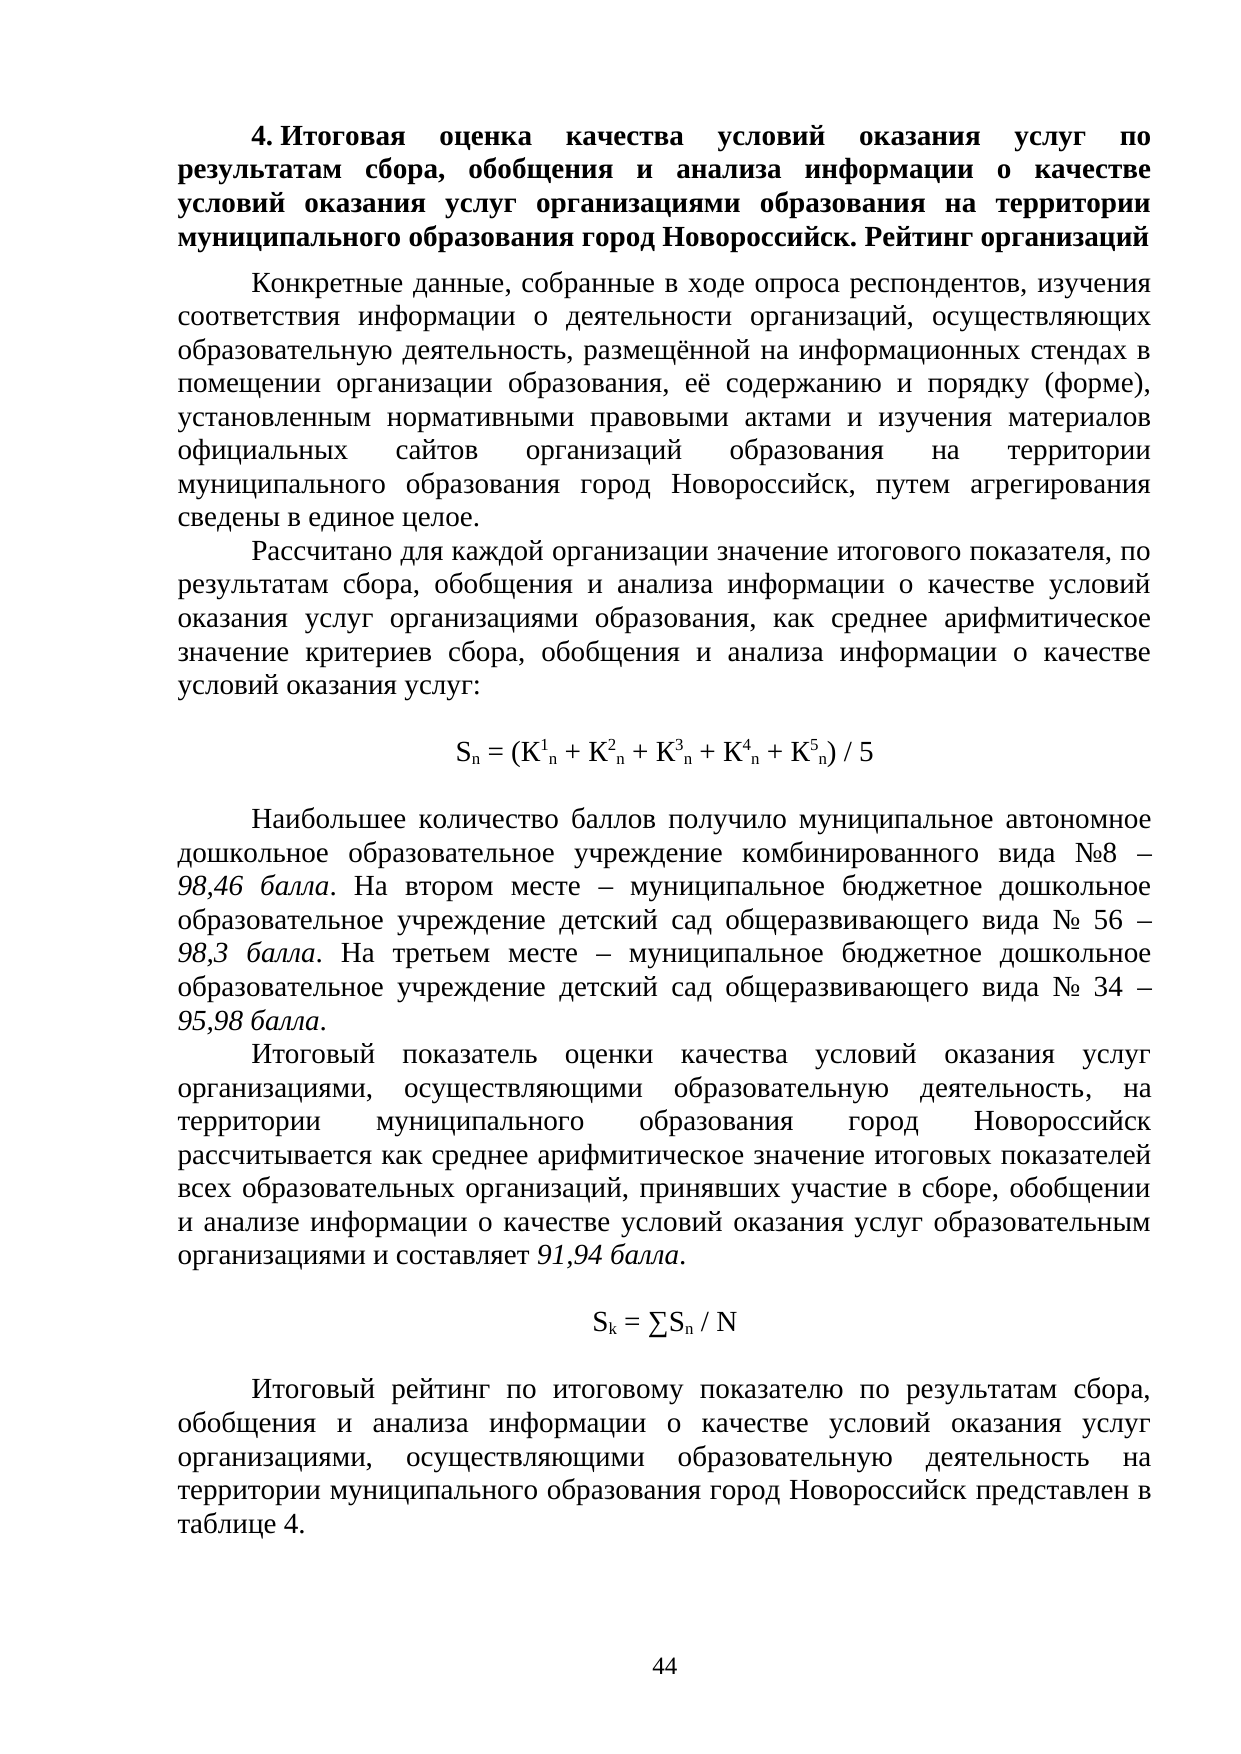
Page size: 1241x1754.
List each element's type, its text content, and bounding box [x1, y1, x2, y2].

text Рассчитано для каждой организации значение итогового показателя, по результатам сбора, обобщения и анализа информации о качестве условий оказания услуг организациями образования, как среднее арифмитическое значение критериев сбора, обобщения и анализа информации о качестве условий оказания услуг: [177, 533, 1152, 701]
text Sn = (К1n + К2n + К3n + К4n + К5n) / 5 [177, 734, 1152, 768]
text Итоговый показатель оценки качества условий оказания услуг организациями, осуществляющими образовательную деятельность, на территории муниципального образования город Новороссийск рассчитывается как среднее арифмитическое значение итоговых показателей всех образовательных организаций, принявших участие в сборе, обобщении и анализе информации о качестве условий оказания услуг образовательным организациями и составляет 91,94 балла. [177, 1036, 1152, 1271]
text Наибольшее количество баллов получило муниципальное автономное дошкольное образовательное учреждение комбинированного вида №8 – 98,46 балла. На втором месте – муниципальное бюджетное дошкольное образовательное учреждение детский сад общеразвивающего вида № 56 – 98,3 балла. На третьем месте – муниципальное бюджетное дошкольное образовательное учреждение детский сад общеразвивающего вида № 34 – 95,98 балла. [177, 801, 1152, 1036]
text 4. Итоговая оценка качества условий оказания услуг по результатам сбора, обобщения и анализа информации о качестве условий оказания услуг организациями образования на территории муниципального образования город Новороссийск. Рейтинг организаций [177, 118, 1152, 252]
text Sk = ∑Sn / N [177, 1304, 1152, 1338]
text Конкретные данные, собранные в ходе опроса респондентов, изучения соответствия информации о деятельности организаций, осуществляющих образовательную деятельность, размещённой на информационных стендах в помещении организации образования, её содержанию и порядку (форме), установленным нормативными правовыми актами и изучения материалов официальных сайтов организаций образования на территории муниципального образования город Новороссийск, путем агрегирования сведены в единое целое. [177, 265, 1152, 533]
text Итоговый рейтинг по итоговому показателю по результатам сбора, обобщения и анализа информации о качестве условий оказания услуг организациями, осуществляющими образовательную деятельность на территории муниципального образования город Новороссийск представлен в таблице 4. [177, 1372, 1152, 1539]
